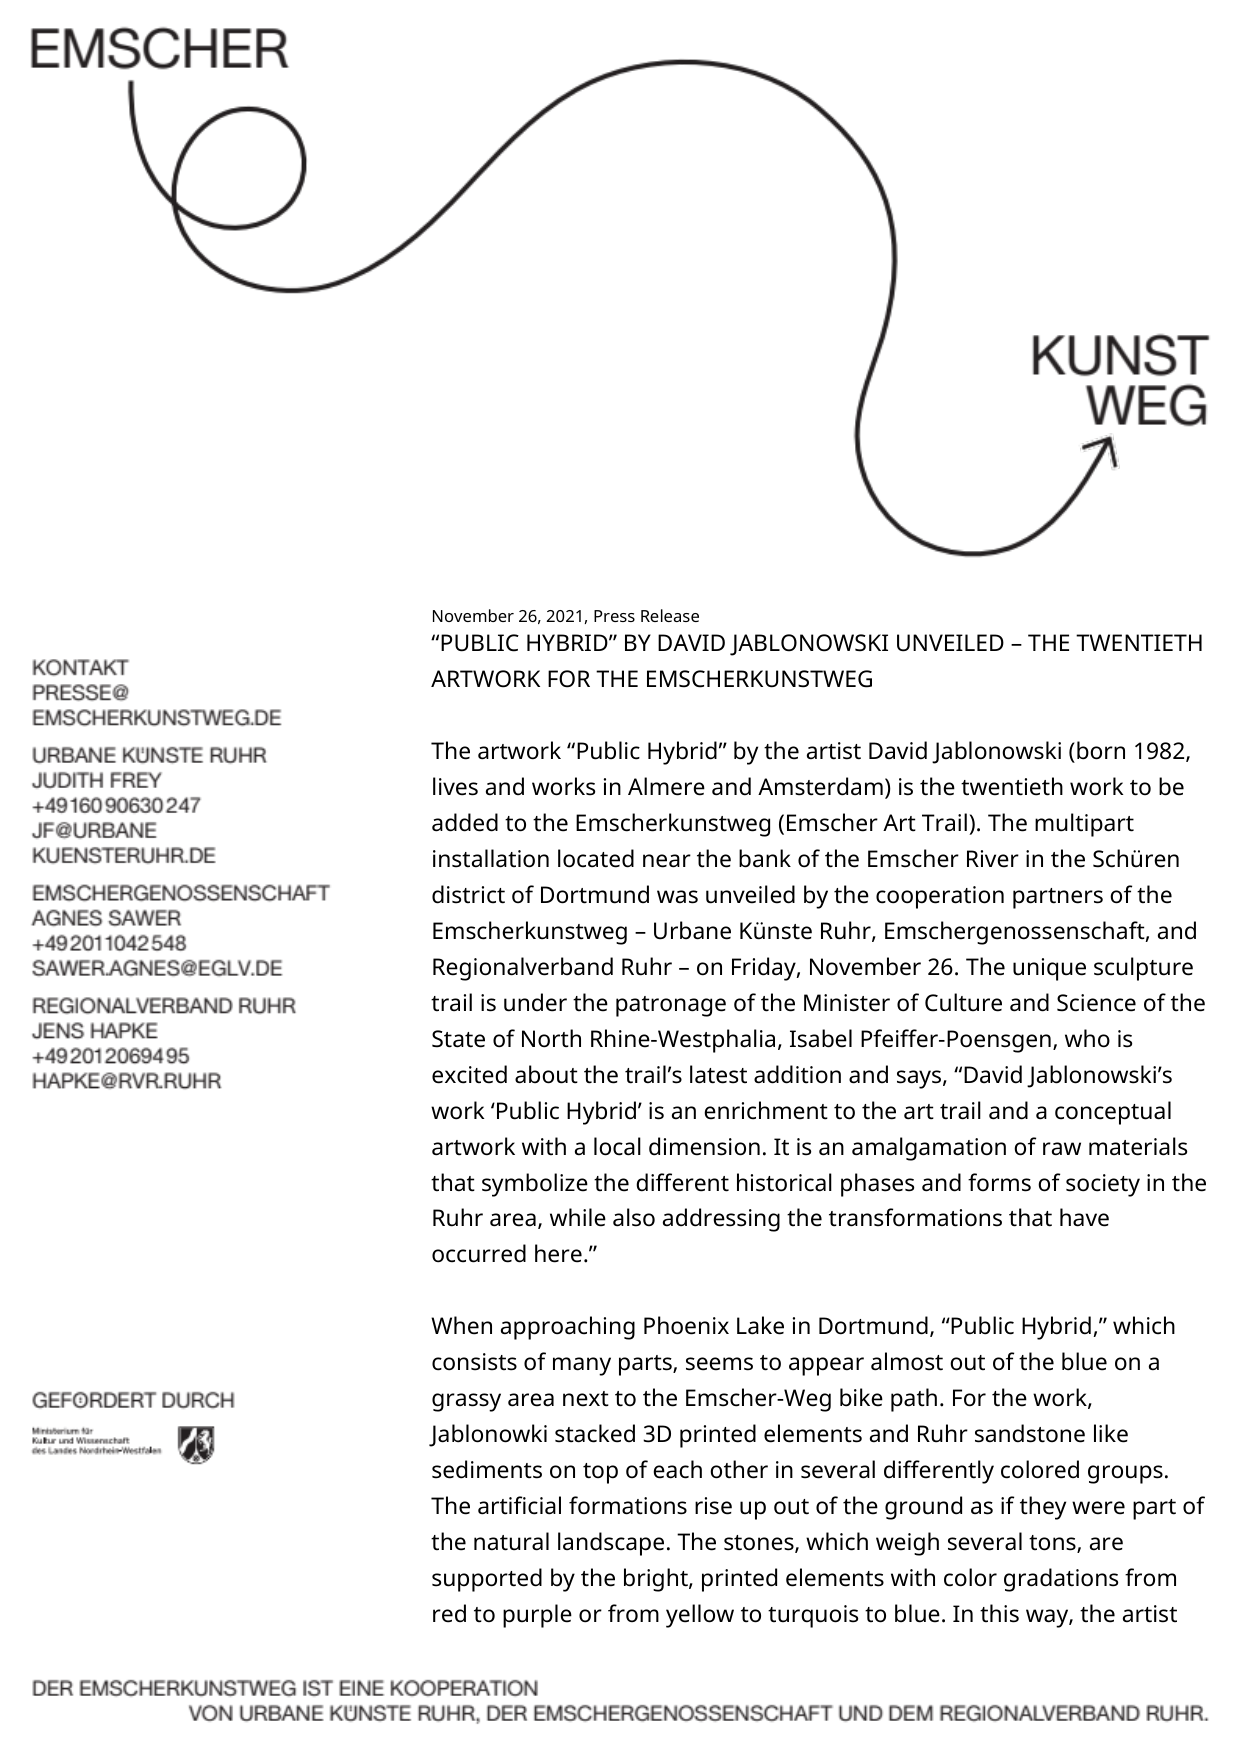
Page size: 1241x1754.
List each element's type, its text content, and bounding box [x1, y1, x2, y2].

text The artwork “Public Hybrid” by the artist David Jablonowski (born 1982, lives and works in Almere and Amsterdam) is the twentieth work to be added to the Emscherkunstweg (Emscher Art Trail). The multipart installation located near the bank of the Emscher River in the Schüren district of Dortmund was unveiled by the cooperation partners of the Emscherkunstweg – Urbane Künste Ruhr, Emschergenossenschaft, and Regionalverband Ruhr – on Friday, November 26. The unique sculpture trail is under the patronage of the Minister of Culture and Science of the State of North Rhine-Westphalia, Isabel Pfeiffer-Poensgen, who is excited about the trail’s latest addition and says, “David Jablonowski’s work ‘Public Hybrid’ is an enrichment to the art trail and a conceptual artwork with a local dimension. It is an amalgamation of raw materials that symbolize the different historical phases and forms of society in the Ruhr area, while also addressing the transformations that have occurred here.” [431, 735, 1208, 1269]
text November 26, 2021, Press Release [431, 605, 1208, 627]
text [431, 1310, 1208, 1629]
text “PUBLIC HYBRID” BY DAVID JABLONOWSKI UNVEILED – THE TWENTIETH ARTWORK FOR THE EMSCHERKUNSTWEG [431, 627, 1208, 694]
